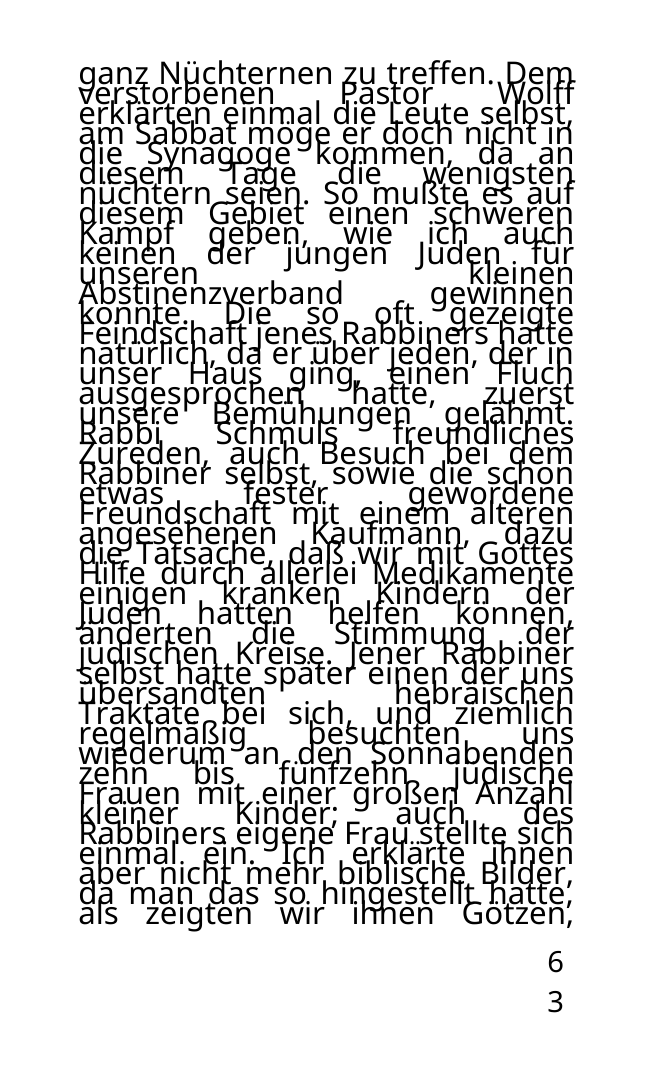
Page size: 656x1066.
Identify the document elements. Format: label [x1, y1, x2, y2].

text [78, 68, 574, 928]
